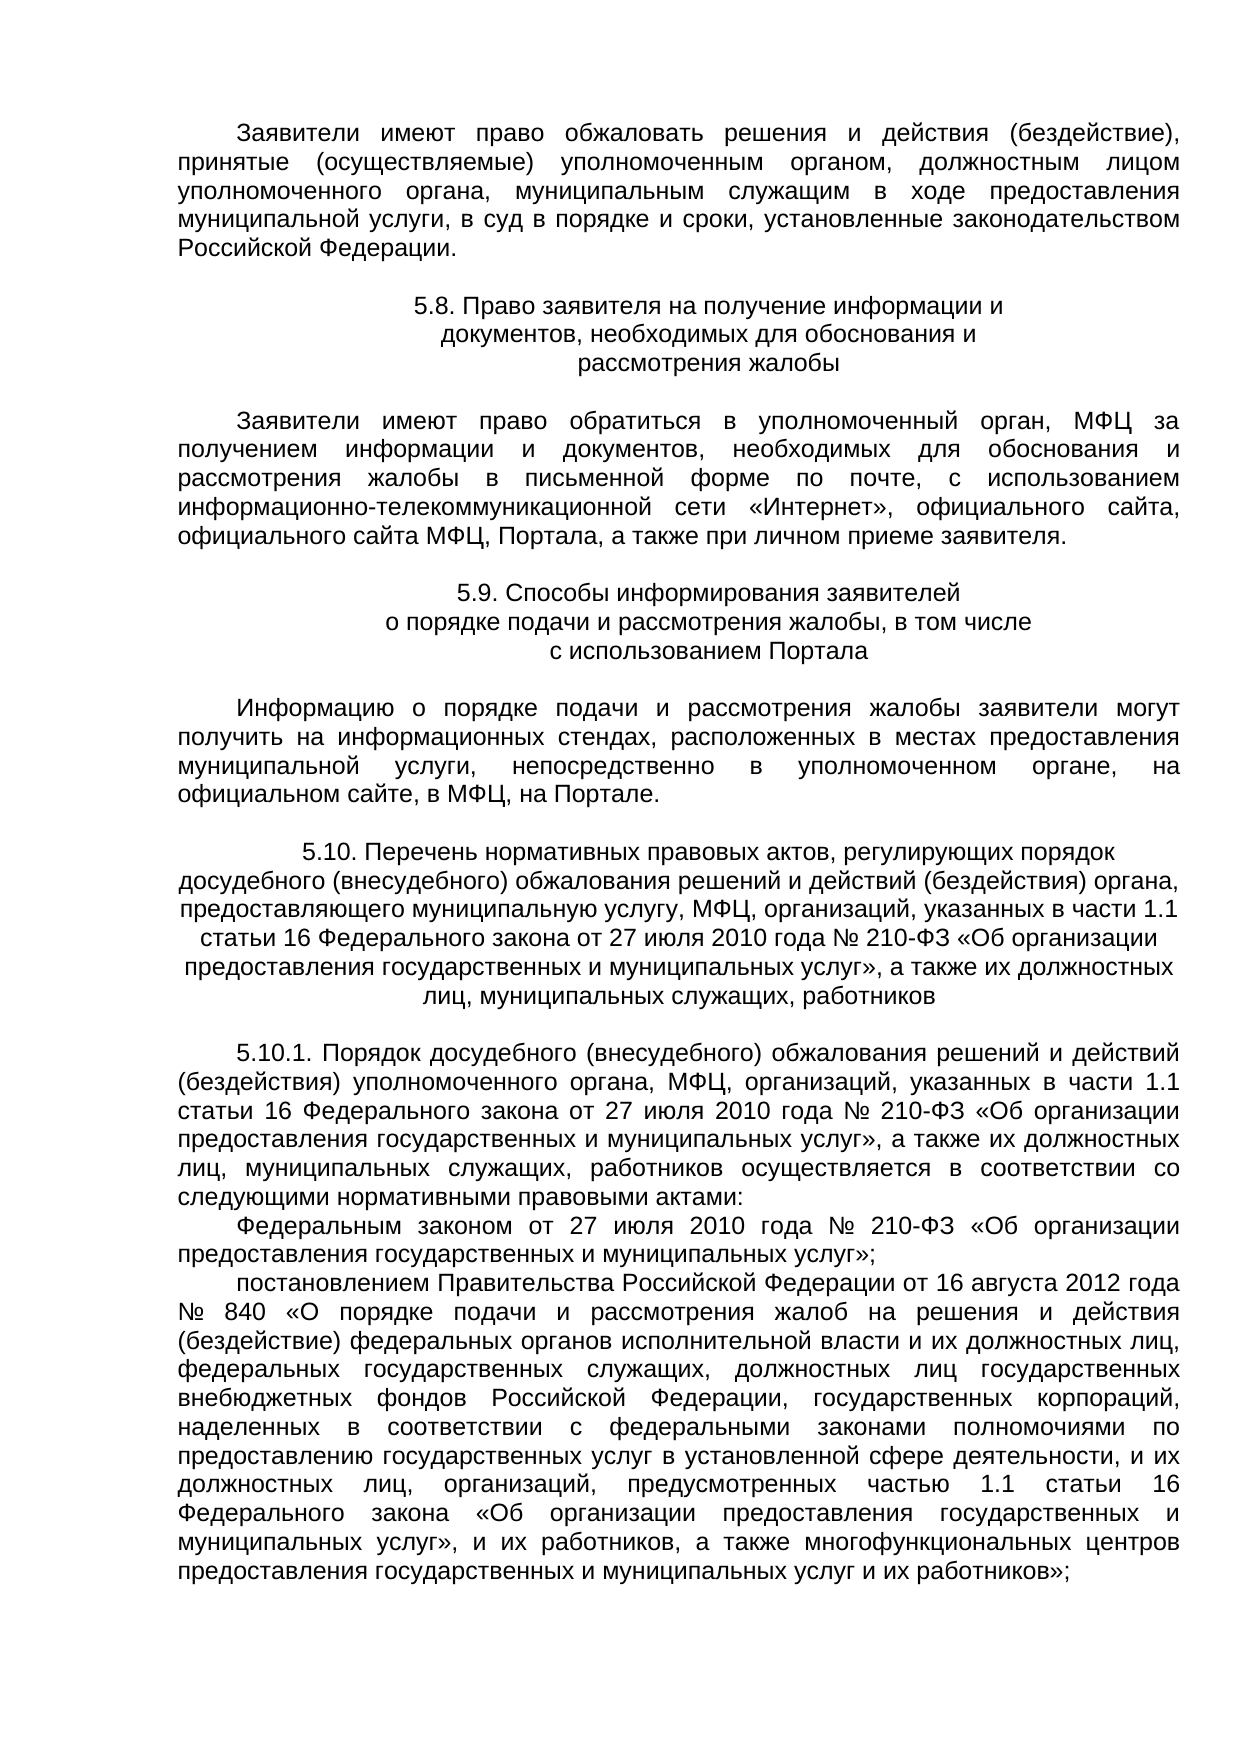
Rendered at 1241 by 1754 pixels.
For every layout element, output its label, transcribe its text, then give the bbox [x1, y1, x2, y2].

text Федеральным законом от 27 июля 2010 года № 210-ФЗ «Об организации предоставления государственных и муниципальных услуг»; [177, 1211, 1181, 1268]
text Заявители имеют право обратиться в уполномоченный орган, МФЦ за получением информации и документов, необходимых для обоснования и рассмотрения жалобы в письменной форме по почте, с использованием информационно-телекоммуникационной сети «Интернет», официального сайта, официального сайта МФЦ, Портала, а также при личном приеме заявителя. [177, 406, 1181, 549]
text документов, необходимых для обоснования и [177, 319, 1181, 348]
text 5.10.1. Порядок досудебного (внесудебного) обжалования решений и действий (бездействия) уполномоченного органа, МФЦ, организаций, указанных в части 1.1 статьи 16 Федерального закона от 27 июля 2010 года № 210-ФЗ «Об организации предоставления государственных и муниципальных услуг», а также их должностных лиц, муниципальных служащих, работников осуществляется в соответствии со следующими нормативными правовыми актами: [177, 1038, 1181, 1211]
text рассмотрения жалобы [177, 348, 1181, 377]
text с использованием Портала [177, 636, 1181, 664]
text постановлением Правительства Российской Федерации от 16 августа 2012 года № 840 «О порядке подачи и рассмотрения жалоб на решения и действия (бездействие) федеральных органов исполнительной власти и их должностных лиц, федеральных государственных служащих, должностных лиц государственных внебюджетных фондов Российской Федерации, государственных корпораций, наделенных в соответствии с федеральными законами полномочиями по предоставлению государственных услуг в установленной сфере деятельности, и их должностных лиц, организаций, предусмотренных частью 1.1 статьи 16 Федерального закона «Об организации предоставления государственных и муниципальных услуг», и их работников, а также многофункциональных центров предоставления государственных и муниципальных услуг и их работников»; [177, 1268, 1181, 1584]
text 5.10. Перечень нормативных правовых актов, регулирующих порядок досудебного (внесудебного) обжалования решений и действий (бездействия) органа, предоставляющего муниципальную услугу, МФЦ, организаций, указанных в части 1.1 статьи 16 Федерального закона от 27 июля 2010 года № 210-ФЗ «Об организации предоставления государственных и муниципальных услуг», а также их должностных лиц, муниципальных служащих, работников [177, 837, 1181, 1009]
text Информацию о порядке подачи и рассмотрения жалобы заявители могут получить на информационных стендах, расположенных в местах предоставления муниципальной услуги, непосредственно в уполномоченном органе, на официальном сайте, в МФЦ, на Портале. [177, 693, 1181, 808]
text Заявители имеют право обжаловать решения и действия (бездействие), принятые (осуществляемые) уполномоченным органом, должностным лицом уполномоченного органа, муниципальным служащим в ходе предоставления муниципальной услуги, в суд в порядке и сроки, установленные законодательством Российской Федерации. [177, 118, 1181, 262]
text 5.8. Право заявителя на получение информации и [177, 291, 1181, 319]
text о порядке подачи и рассмотрения жалобы, в том числе [177, 607, 1181, 636]
text 5.9. Способы информирования заявителей [177, 578, 1181, 607]
